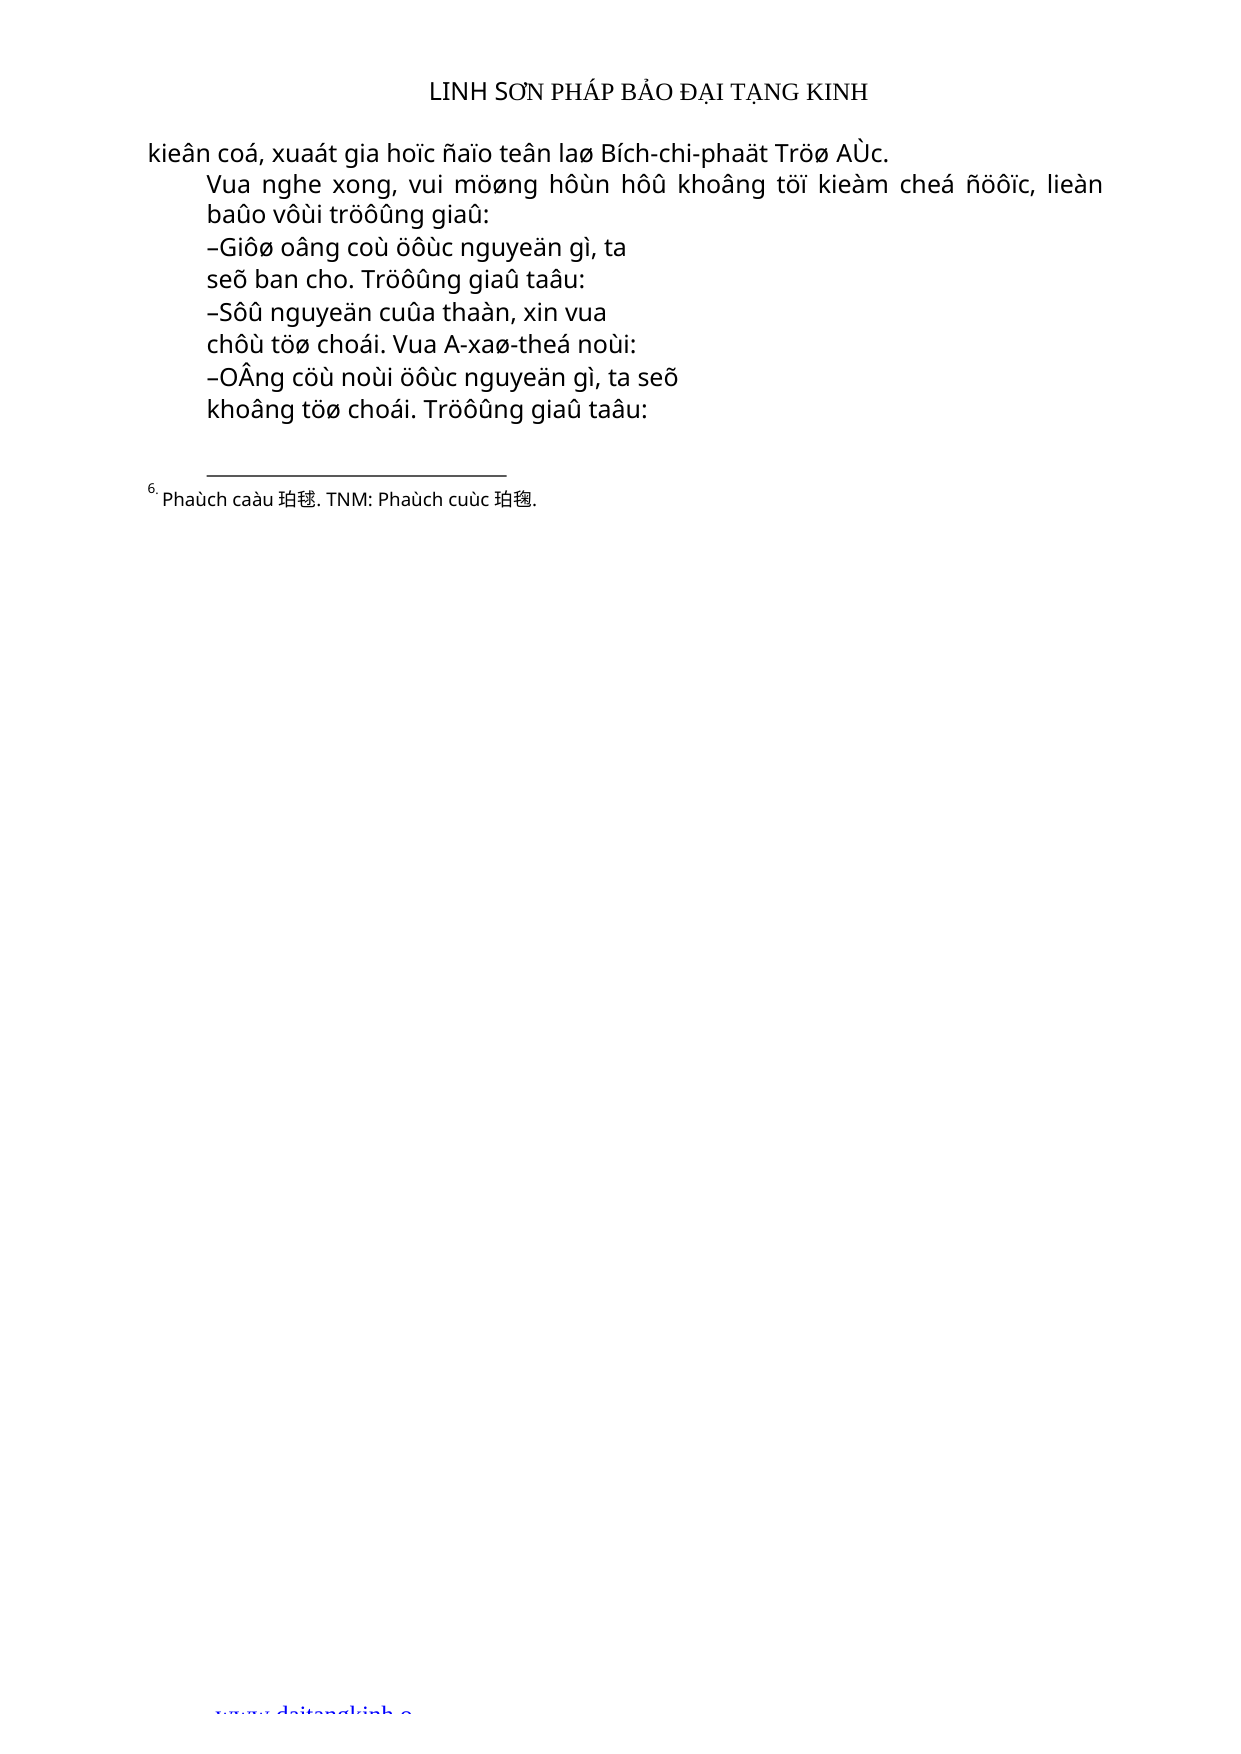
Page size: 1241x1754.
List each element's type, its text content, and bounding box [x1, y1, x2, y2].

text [147, 135, 1093, 169]
text –Giôø oâng coù öôùc nguyeän gì, ta seõ ban cho. Tröôûng giaû taâu: [206, 230, 647, 295]
text –Sôû nguyeän cuûa thaàn, xin vua chôù töø choái. Vua A-xaø-theá noùi: [206, 295, 647, 361]
text –OÂng cöù noùi öôùc nguyeän gì, ta seõ khoâng töø choái. Tröôûng giaû taâu: [206, 361, 709, 426]
text Vua nghe xong, vui möøng hôùn hôû khoâng töï kieàm cheá ñöôïc, lieàn baûo vôùi tröôûng giaû: [206, 169, 1105, 230]
text 6. Phaùch caàu 珀毬. TNM: Phaùch cuùc 珀毱. [147, 479, 1105, 511]
